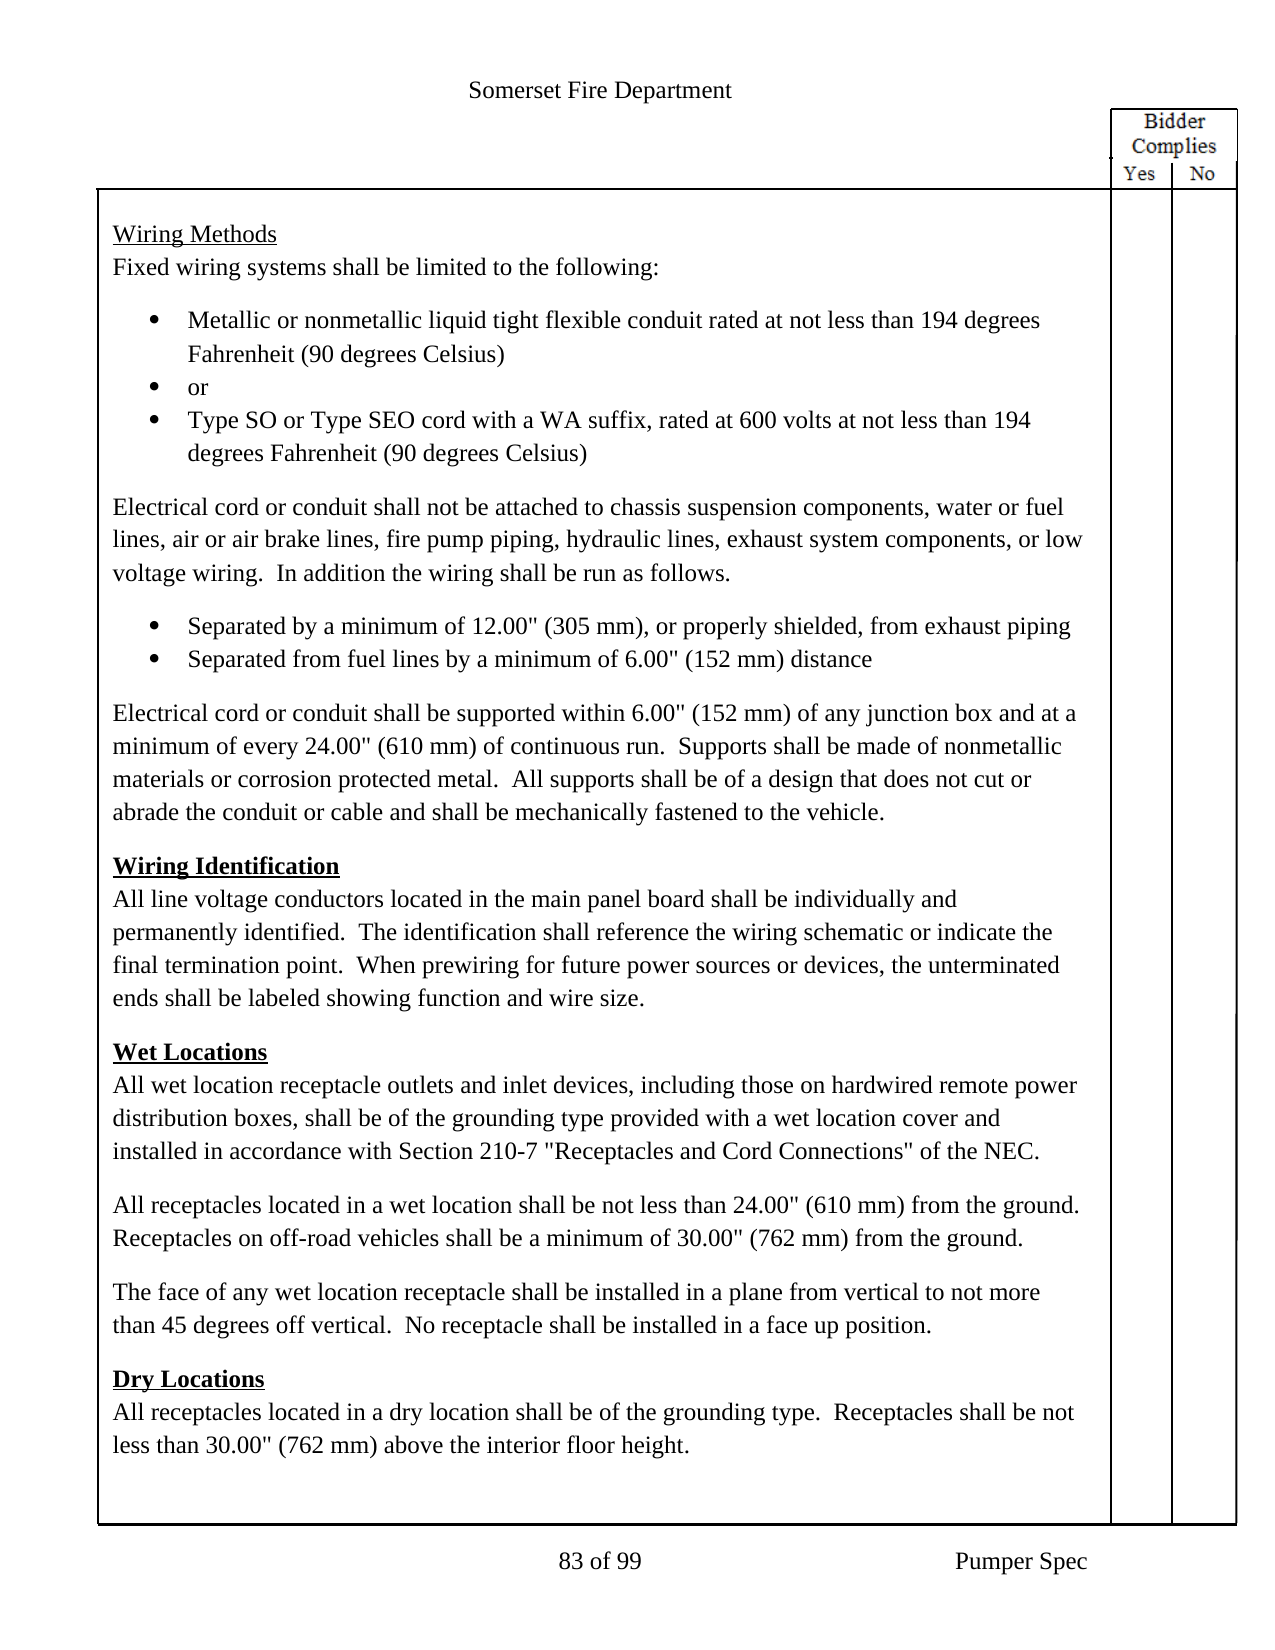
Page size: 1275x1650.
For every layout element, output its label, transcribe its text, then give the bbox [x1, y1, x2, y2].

subtitle Wiring Identification [112, 851, 1087, 880]
picture [1121, 163, 1160, 184]
text All line voltage conductors located in the main panel board shall be individually and permanently identified. The identification shall reference the wiring schematic or indicate the final termination point. When prewiring for future power sources or devices, the unterminated ends shall be labeled showing function and wire size. [112, 884, 1087, 1012]
subtitle Wet Locations [112, 1037, 1087, 1066]
subtitle Dry Locations [112, 1364, 1087, 1393]
list or [150, 372, 1087, 400]
text The face of any wet location receptacle shall be installed in a plane from vertical to not more than 45 degrees off vertical. No receptacle shall be installed in a face up position. [112, 1277, 1087, 1339]
picture [1181, 163, 1221, 184]
list Type SO or Type SEO cord with a WA suffix, rated at 600 volts at not less than 194 degrees Fahrenheit (90 degrees Celsius) [150, 405, 1087, 466]
list Metallic or nonmetallic liquid tight flexible conduit rated at not less than 194 degrees Fahrenheit (90 degrees Celsius) [150, 306, 1087, 367]
text Electrical cord or conduit shall be supported within 6.00" (152 mm) of any junction box and at a minimum of every 24.00" (610 mm) of continuous run. Supports shall be made of nonmetallic materials or corrosion protected metal. All supports shall be of a design that does not cut or abrade the conduit or cable and shall be mechanically fastened to the vehicle. [112, 698, 1087, 826]
text Fixed wiring systems shall be limited to the following: [112, 252, 1087, 281]
picture [1113, 110, 1237, 161]
text All wet location receptacle outlets and inlet devices, including those on hardwired remote power distribution boxes, shall be of the grounding type provided with a wet location cover and installed in accordance with Section 210-7 "Receptacles and Cord Connections" of the NEC. [112, 1070, 1087, 1165]
text All receptacles located in a wet location shall be not less than 24.00" (610 mm) from the ground. Receptacles on off-road vehicles shall be a minimum of 30.00" (762 mm) from the ground. [112, 1190, 1087, 1252]
text Electrical cord or conduit shall not be attached to chassis suspension components, water or fuel lines, air or air brake lines, fire pump piping, hydraulic lines, exhaust system components, or low voltage wiring. In addition the wiring shall be run as follows. [112, 492, 1087, 586]
subtitle Wiring Methods [112, 219, 1087, 247]
text All receptacles located in a dry location shall be of the grounding type. Receptacles shall be not less than 30.00" (762 mm) above the interior floor height. [112, 1397, 1087, 1459]
list Separated from fuel lines by a minimum of 6.00" (152 mm) distance [150, 644, 1087, 673]
list Separated by a minimum of 12.00" (305 mm), or properly shielded, from exhaust piping [150, 611, 1087, 640]
